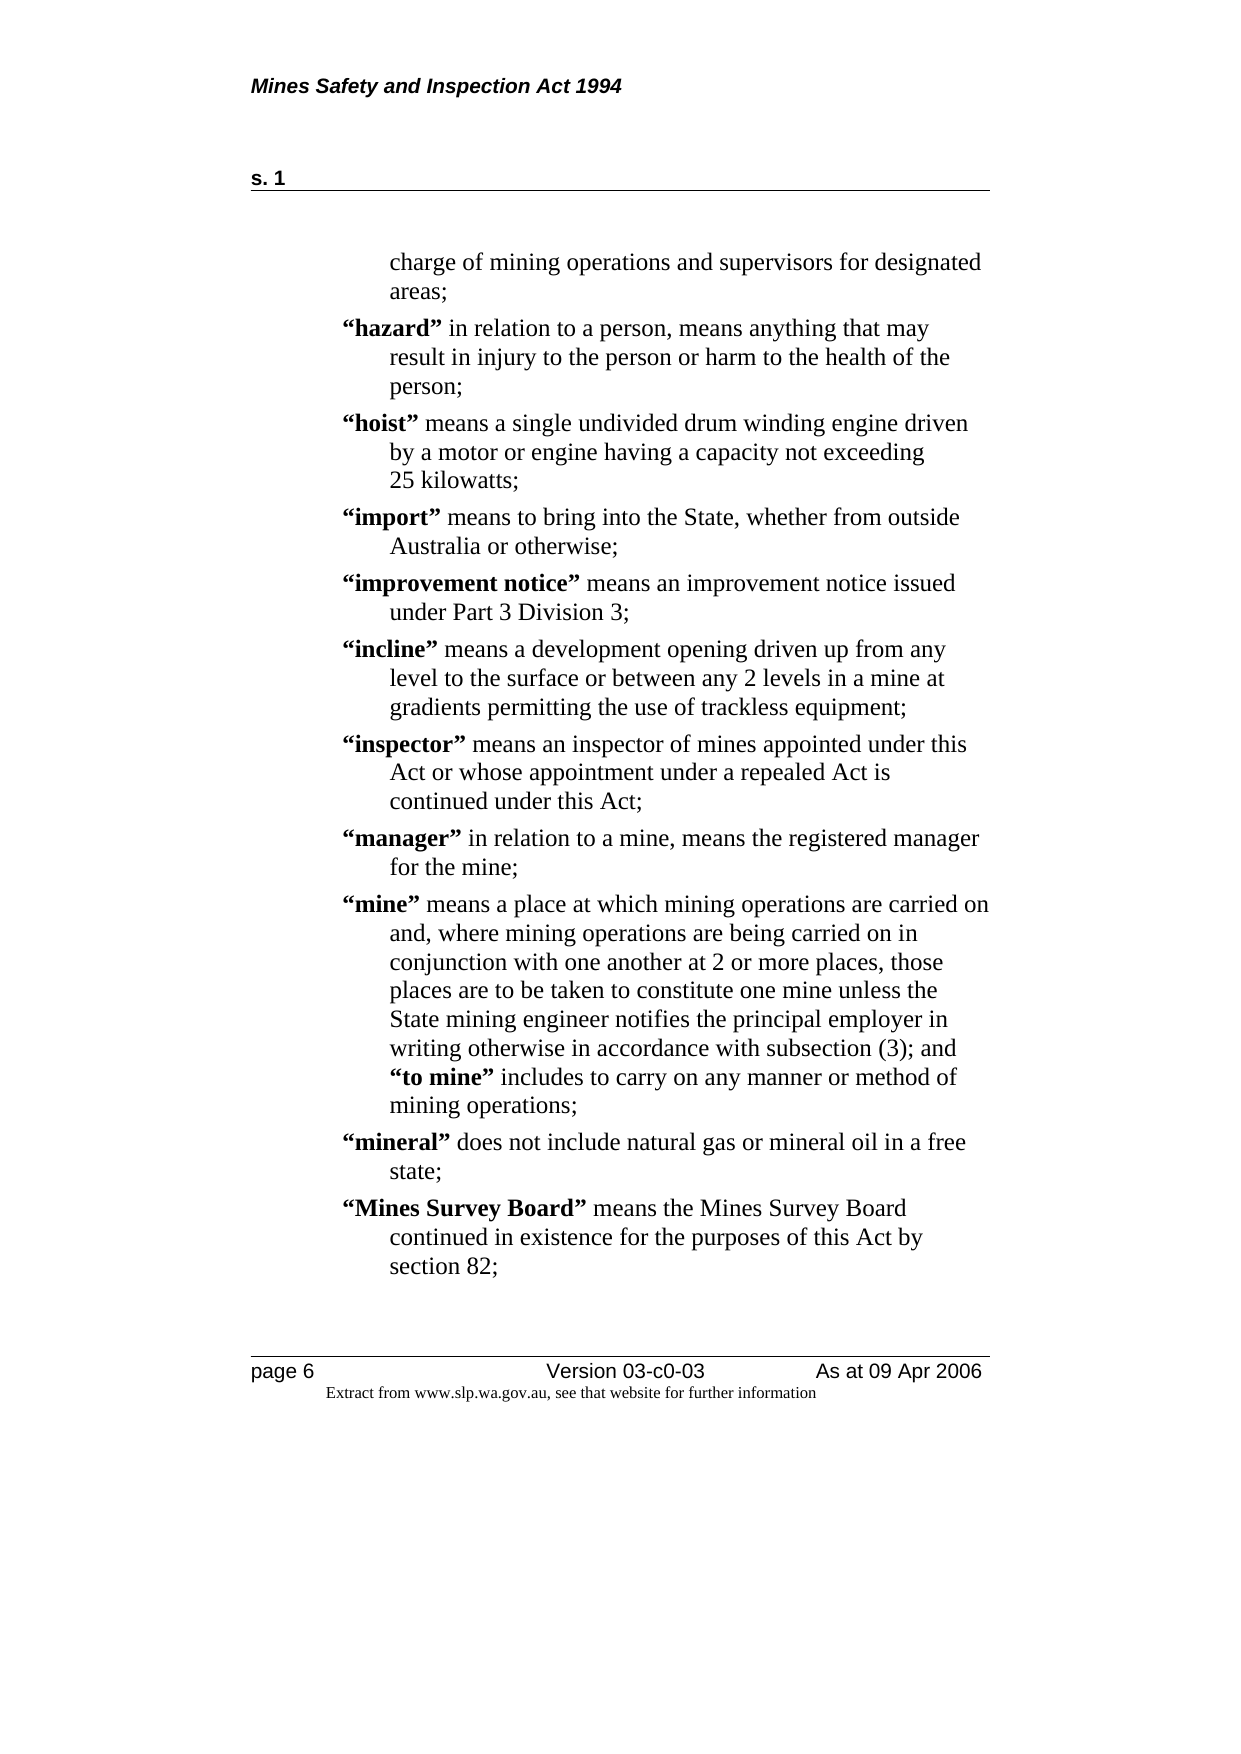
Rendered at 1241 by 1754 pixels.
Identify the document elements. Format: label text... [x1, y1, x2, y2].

text “inspector” means an inspector of mines appointed under this Act or whose appointment under a repealed Act is continued under this Act; [251, 729, 990, 815]
text “import” means to bring into the State, whether from outside Australia or otherwise; [251, 502, 990, 560]
text “Mines Survey Board” means the Mines Survey Board continued in existence for the purposes of this Act by section 82; [251, 1193, 990, 1279]
text “mine” means a place at which mining operations are carried on and, where mining operations are being carried on in conjunction with one another at 2 or more places, those places are to be taken to constitute one mine unless the State mining engineer notifies the principal employer in writing otherwise in accordance with subsection (3); and “to mine” includes to carry on any manner or method of mining operations; [251, 889, 990, 1119]
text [251, 247, 990, 305]
text “improvement notice” means an improvement notice issued under Part 3 Division 3; [251, 568, 990, 626]
text “manager” in relation to a mine, means the registered manager for the mine; [251, 823, 990, 881]
text “hazard” in relation to a person, means anything that may result in injury to the person or harm to the health of the person; [251, 313, 990, 399]
text “hoist” means a single undivided drum winding engine driven by a motor or engine having a capacity not exceeding 25 kilowatts; [251, 408, 990, 494]
text “mineral” does not include natural gas or mineral oil in a free state; [251, 1127, 990, 1185]
text “incline” means a development opening driven up from any level to the surface or between any 2 levels in a mine at gradients permitting the use of trackless equipment; [251, 634, 990, 720]
